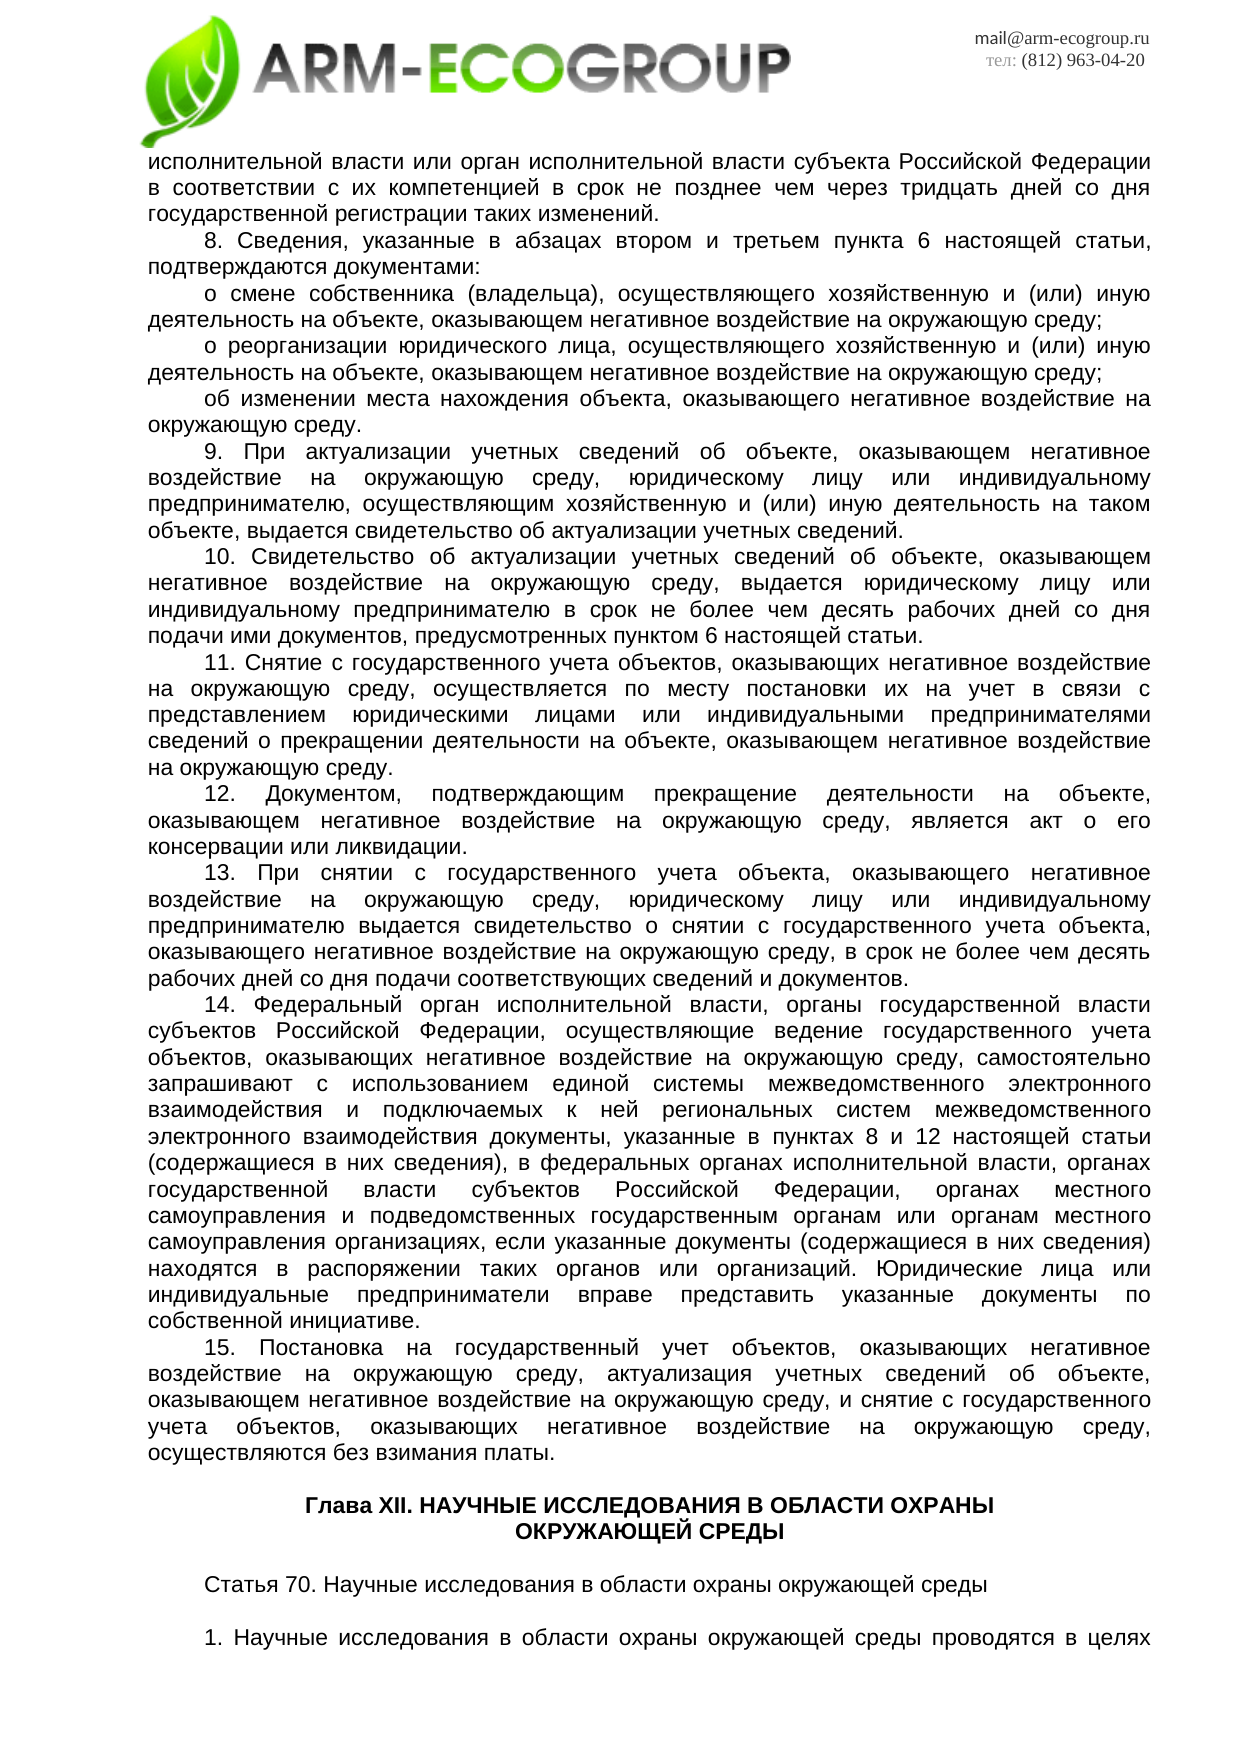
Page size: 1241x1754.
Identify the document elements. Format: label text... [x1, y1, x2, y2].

picture [137, 11, 791, 148]
text 9. При актуализации учетных сведений об объекте, оказывающем негативное воздействие на окружающую среду, юридическому лицу или индивидуальному предпринимателю, осуществляющим хозяйственную и (или) иную деятельность на таком объекте, выдается свидетельство об актуализации учетных сведений. [148, 438, 1152, 543]
text 10. Свидетельство об актуализации учетных сведений об объекте, оказывающем негативное воздействие на окружающую среду, выдается юридическому лицу или индивидуальному предпринимателю в срок не более чем десять рабочих дней со дня подачи ими документов, предусмотренных пунктом 6 настоящей статьи. [148, 543, 1152, 648]
text Глава XII. НАУЧНЫЕ ИССЛЕДОВАНИЯ В ОБЛАСТИ ОХРАНЫ [148, 1492, 1152, 1518]
text о реорганизации юридического лица, осуществляющего хозяйственную и (или) иную деятельность на объекте, оказывающем негативное воздействие на окружающую среду; [148, 332, 1152, 385]
text 15. Постановка на государственный учет объектов, оказывающих негативное воздействие на окружающую среду, актуализация учетных сведений об объекте, оказывающем негативное воздействие на окружающую среду, и снятие с государственного учета объектов, оказывающих негативное воздействие на окружающую среду, осуществляются без взимания платы. [148, 1334, 1152, 1465]
text об изменении места нахождения объекта, оказывающего негативное воздействие на окружающую среду. [148, 385, 1152, 438]
text 11. Снятие с государственного учета объектов, оказывающих негативное воздействие на окружающую среду, осуществляется по месту постановки их на учет в связи с представлением юридическими лицами или индивидуальными предпринимателями сведений о прекращении деятельности на объекте, оказывающем негативное воздействие на окружающую среду. [148, 648, 1152, 780]
text о смене собственника (владельца), осуществляющего хозяйственную и (или) иную деятельность на объекте, оказывающем негативное воздействие на окружающую среду; [148, 279, 1152, 332]
text 13. При снятии с государственного учета объекта, оказывающего негативное воздействие на окружающую среду, юридическому лицу или индивидуальному предпринимателю выдается свидетельство о снятии с государственного учета объекта, оказывающего негативное воздействие на окружающую среду, в срок не более чем десять рабочих дней со дня подачи соответствующих сведений и документов. [148, 859, 1152, 991]
text 8. Сведения, указанные в абзацах втором и третьем пункта 6 настоящей статьи, подтверждаются документами: [148, 227, 1152, 279]
text Статья 70. Научные исследования в области охраны окружающей среды [148, 1571, 1152, 1597]
text 12. Документом, подтверждающим прекращение деятельности на объекте, оказывающем негативное воздействие на окружающую среду, является акт о его консервации или ликвидации. [148, 780, 1152, 859]
text 14. Федеральный орган исполнительной власти, органы государственной власти субъектов Российской Федерации, осуществляющие ведение государственного учета объектов, оказывающих негативное воздействие на окружающую среду, самостоятельно запрашивают с использованием единой системы межведомственного электронного взаимодействия и подключаемых к ней региональных систем межведомственного электронного взаимодействия документы, указанные в пунктах 8 и 12 настоящей статьи (содержащиеся в них сведения), в федеральных органах исполнительной власти, органах государственной власти субъектов Российской Федерации, органах местного самоуправления и подведомственных государственным органам или органам местного самоуправления организациях, если указанные документы (содержащиеся в них сведения) находятся в распоряжении таких органов или организаций. Юридические лица или индивидуальные предприниматели вправе представить указанные документы по собственной инициативе. [148, 991, 1152, 1334]
text ОКРУЖАЮЩЕЙ СРЕДЫ [148, 1518, 1152, 1544]
